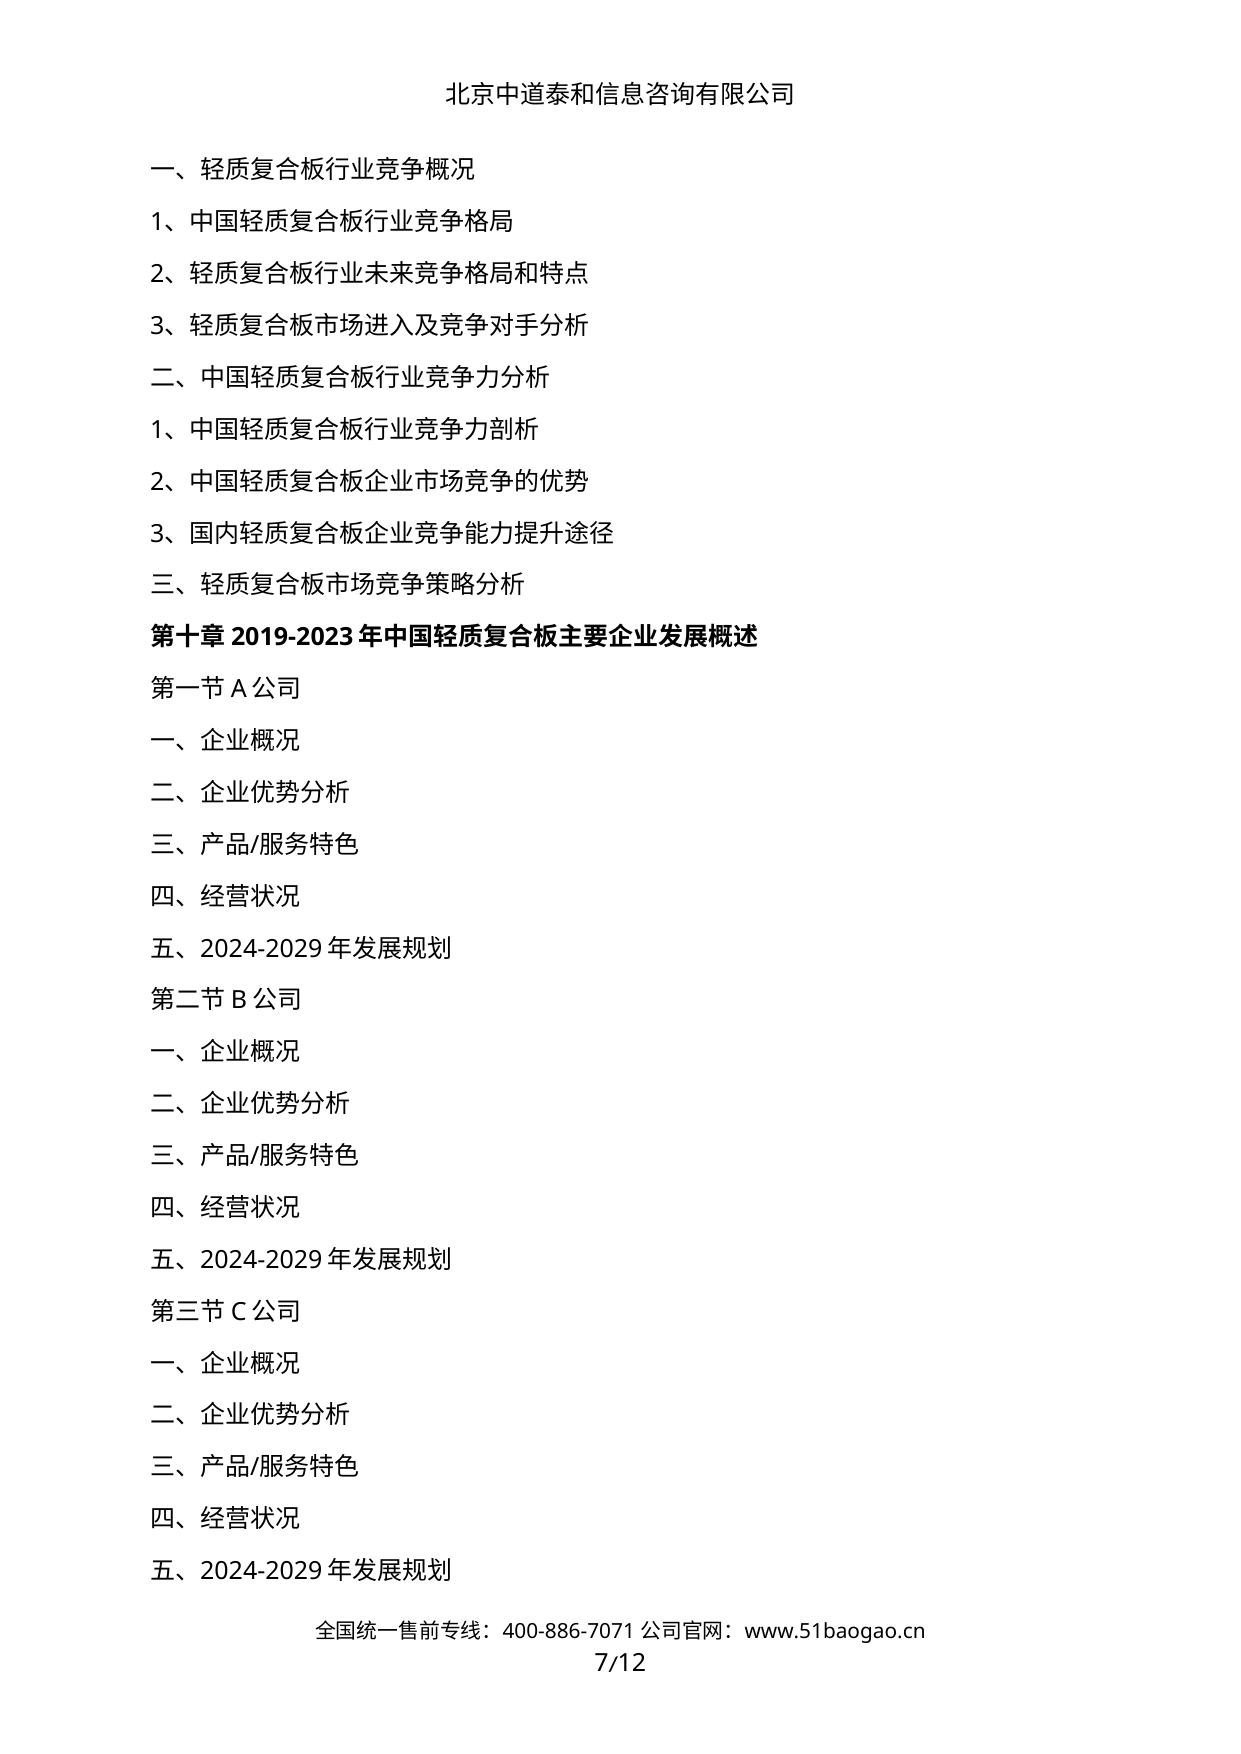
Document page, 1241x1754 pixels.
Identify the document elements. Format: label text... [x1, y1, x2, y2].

text 一、企业概况 [150, 1343, 1090, 1379]
text 二、企业优势分析 [150, 772, 1090, 809]
text 第三节 C公司 [150, 1291, 1090, 1327]
text 2、中国轻质复合板企业市场竞争的优势 [150, 461, 1090, 497]
text 第一节 A公司 [150, 669, 1090, 705]
text 四、经营状况 [150, 876, 1090, 912]
text 四、经营状况 [150, 1499, 1090, 1535]
text 3、国内轻质复合板企业竞争能力提升途径 [150, 513, 1090, 549]
text 二、企业优势分析 [150, 1395, 1090, 1431]
text 三、产品/服务特色 [150, 1447, 1090, 1483]
text 1、中国轻质复合板行业竞争格局 [150, 202, 1090, 238]
text 第二节 B公司 [150, 980, 1090, 1016]
text 第十章 2019-2023年中国轻质复合板主要企业发展概述 [150, 617, 1090, 653]
text 四、经营状况 [150, 1187, 1090, 1224]
text 一、轻质复合板行业竞争概况 [150, 150, 1090, 186]
text 五、2024-2029年发展规划 [150, 1239, 1090, 1276]
text 三、产品/服务特色 [150, 1136, 1090, 1172]
text 二、企业优势分析 [150, 1084, 1090, 1120]
text 1、中国轻质复合板行业竞争力剖析 [150, 409, 1090, 446]
text 三、轻质复合板市场竞争策略分析 [150, 565, 1090, 601]
text 一、企业概况 [150, 1032, 1090, 1068]
text 二、中国轻质复合板行业竞争力分析 [150, 357, 1090, 394]
text 一、企业概况 [150, 721, 1090, 757]
text 2、轻质复合板行业未来竞争格局和特点 [150, 254, 1090, 290]
text 3、轻质复合板市场进入及竞争对手分析 [150, 306, 1090, 342]
text 三、产品/服务特色 [150, 824, 1090, 861]
text 五、2024-2029年发展规划 [150, 1551, 1090, 1587]
text 五、2024-2029年发展规划 [150, 928, 1090, 964]
